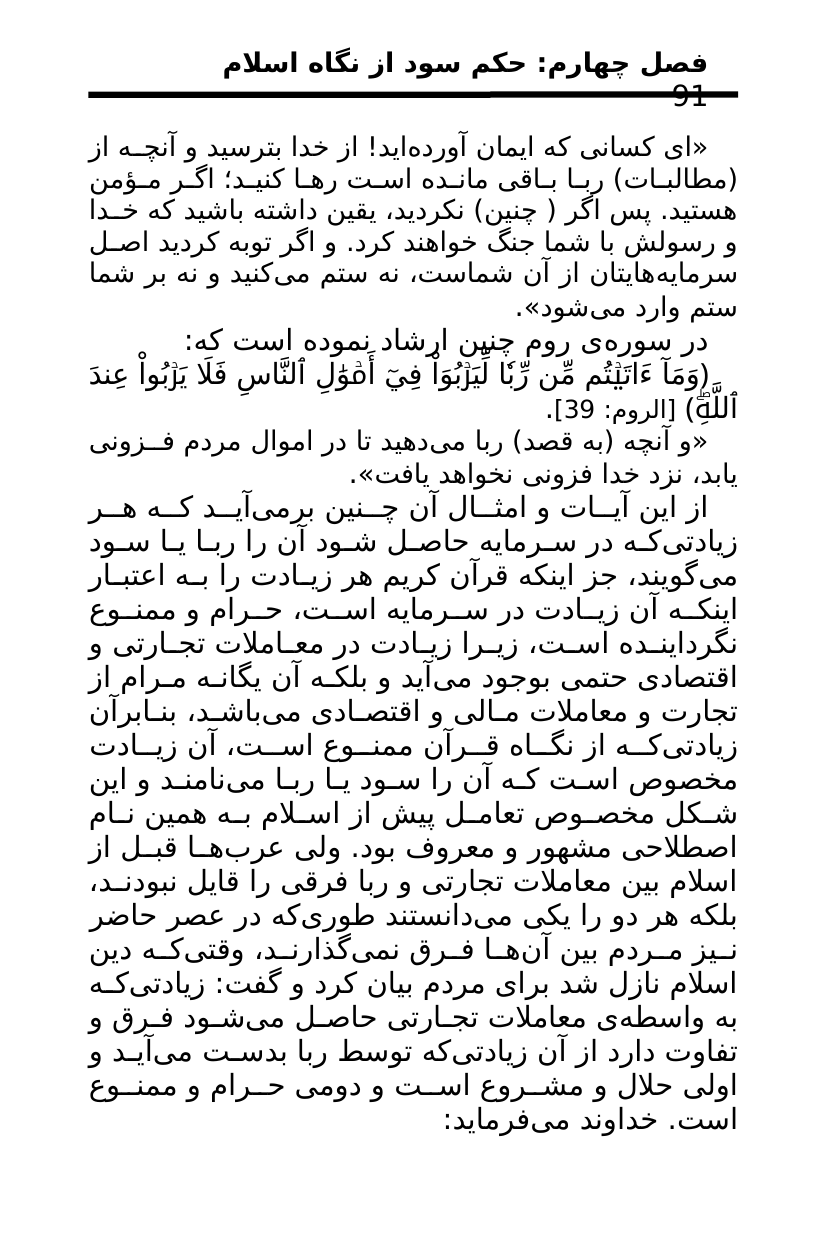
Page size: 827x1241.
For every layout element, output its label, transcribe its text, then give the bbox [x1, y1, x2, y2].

text ﴿وَمَآ ءَاتَيۡتُم مِّن رِّبٗا لِّيَرۡبُوَاْ فِيٓ أَمۡوَٰلِ ٱلنَّاسِ فَلَا يَرۡبُواْ عِندَ ٱللَّهِۖ﴾ [الروم: 39]. [89, 357, 738, 425]
text «و آنچه (به قصد) ربا می‌دهید تا در اموال مردم فزونی یابد، نزد خدا فزونی نخواهد یافت». [89, 425, 738, 491]
text در سوره‌ی روم چنین ارشاد نموده است که: [89, 323, 738, 357]
text «ای کسانی که ایمان آورده‌اید! از خدا بترسید و آنچه از (مطالبات) ربا باقی مانده است رها کنید؛ اگر مؤمن هستید. پس اگر ( چنین) نکردید، یقین داشته باشید که خدا و رسولش با شما جنگ خواهند کرد. و اگر توبه کردید اصل سرمایه‌هایتان از آن شماست، نه ستم می‌کنید و نه بر شما ستم وارد می‌شود». [89, 132, 738, 323]
text از این آیات و امثال آن چنین ‌برمی‌آید که هر زیادتی‌که در سرمایه حاصل شود آن ‌را ربا یا سود می‌گویند، جز اینکه قرآن کریم هر زیادت را به اعتبار اینکه آن زیادت در سرمایه است، حرام و ممنوع نگرداینده است، زیرا زیادت در معاملات تجارتی و اقتصادی حتمی بوجود می‌آید و بلکه آن یگانه مرام از تجارت و معاملات مالی و اقتصادی می‌باشد، بنابرآن زیادتی‌که از نگاه قرآن ممنوع است، آن زیادت مخصوص است که آن ‌را سود یا ربا می‌نامند و این شکل مخصوص تعامل پیش از اسلام به همین نام اصطلاحی مشهور و معروف بود. ولی عرب‌ها قبل از اسلام بین معاملات تجارتی و ربا فرقی را قایل نبودند، بلکه هر دو را یکی می‌دانستند طوری‌که در عصر حاضر نیز مردم بین آن‌ها فرق نمی‌گذارند، وقتی‌که دین اسلام نازل شد برای مردم بیان کرد و گفت: زیادتی‌که به واسطه‌ی معاملات تجارتی حاصل می‌شود فرق و تفاوت دارد از آن زیادتی‌که توسط ربا بدست می‌آید و اولی حلال و مشروع است و دومی حرام و ممنوع است. خداوند می‌فرماید: [89, 491, 738, 1136]
